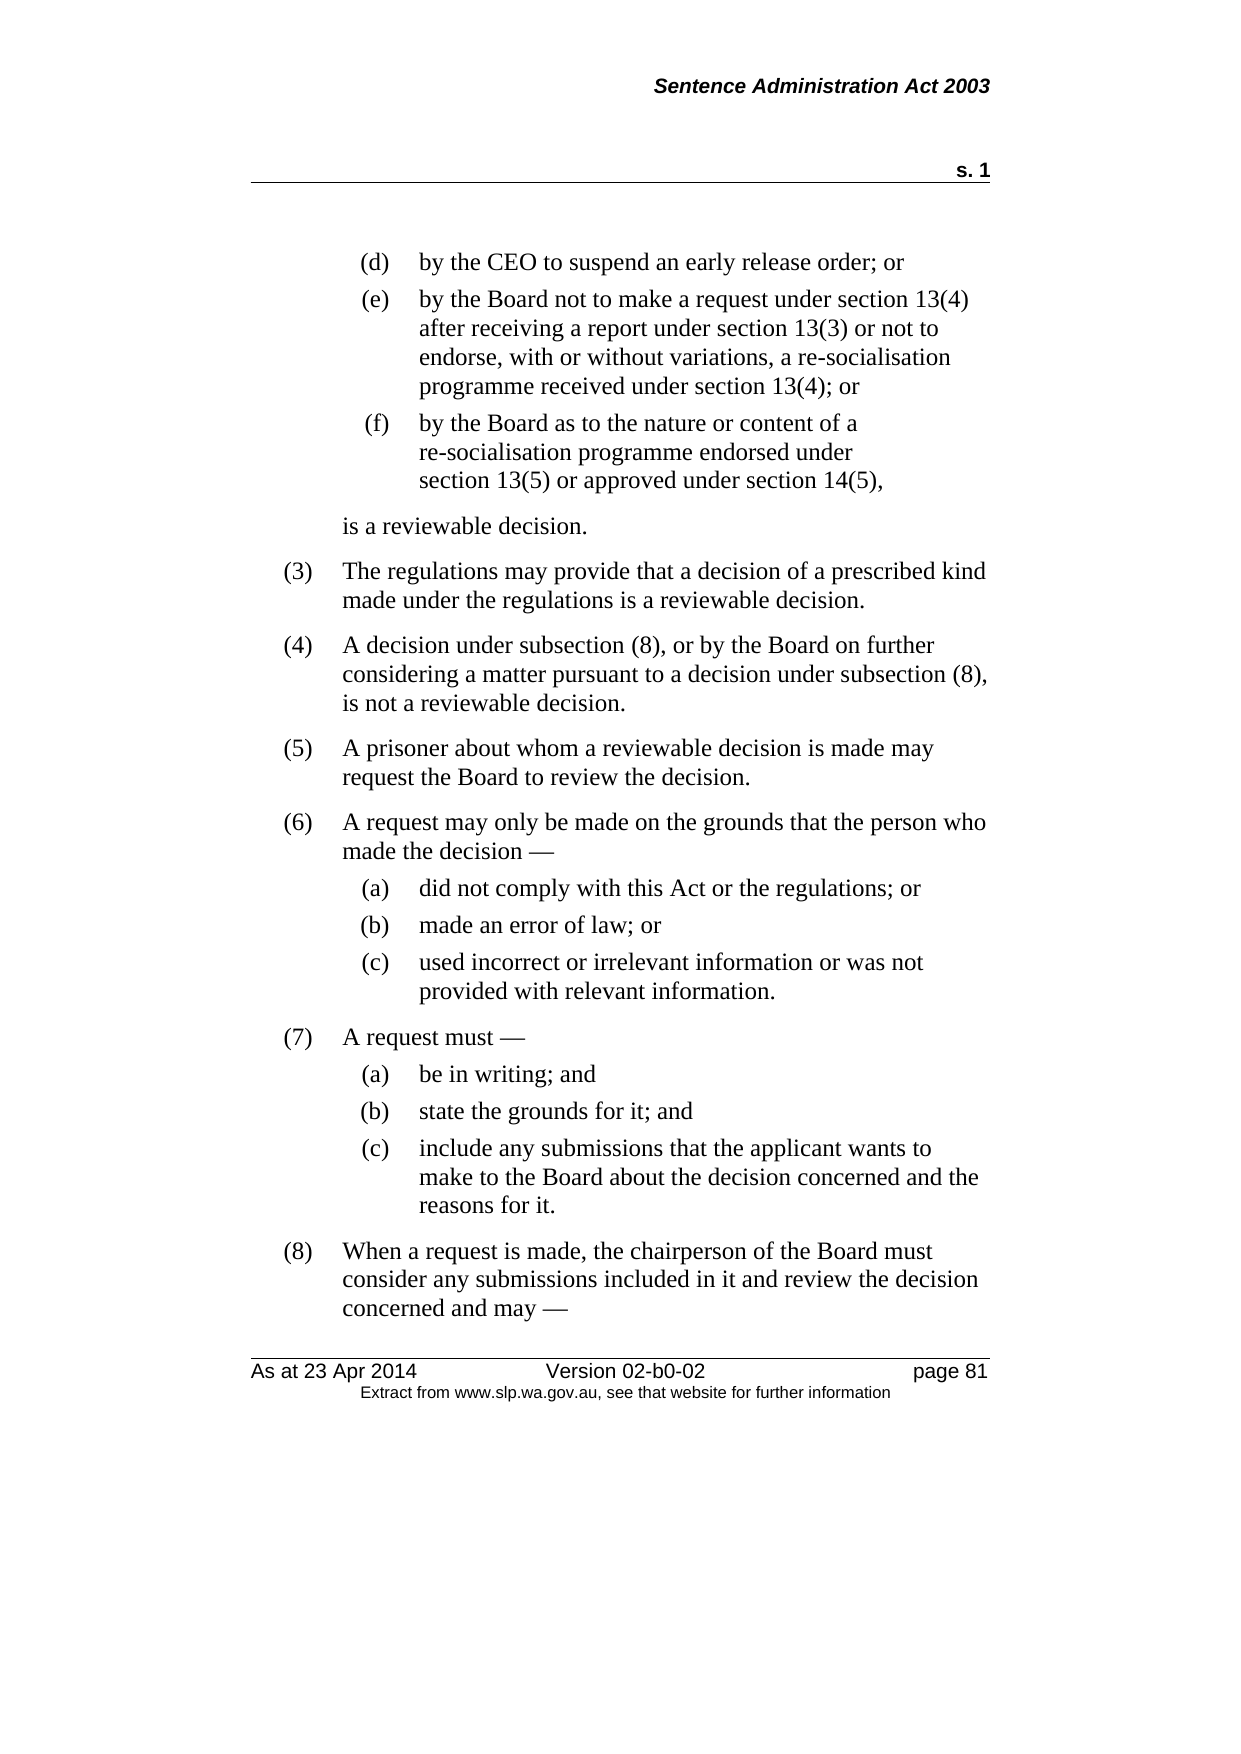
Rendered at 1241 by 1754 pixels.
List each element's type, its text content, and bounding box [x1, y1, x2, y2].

text (c) include any submissions that the applicant wants to make to the Board about the decision concerned and the reasons for it. [251, 1133, 990, 1219]
text (8) When a request is made, the chairperson of the Board must consider any submissions included in it and review the decision concerned and may — [251, 1236, 990, 1322]
text (b) made an error of law; or [251, 910, 990, 939]
text (6) A request may only be made on the grounds that the person who made the decision — [251, 807, 990, 865]
text (4) A decision under subsection (8), or by the Board on further considering a matter pursuant to a decision under subsection (8), is not a reviewable decision. [251, 630, 990, 717]
text (d) by the CEO to suspend an early release order; or [251, 247, 990, 276]
text (a) be in writing; and [251, 1059, 990, 1087]
text (a) did not comply with this Act or the regulations; or [251, 873, 990, 902]
text (f) by the Board as to the nature or content of a re-socialisation programme endorsed under section 13(5) or approved under section 14(5), [251, 408, 990, 494]
text (b) state the grounds for it; and [251, 1096, 990, 1124]
text (7) A request must — [251, 1022, 990, 1050]
text (e) by the Board not to make a request under section 13(4) after receiving a report under section 13(3) or not to endorse, with or without variations, a re-socialisation programme received under section 13(4); or [251, 284, 990, 399]
text (5) A prisoner about whom a reviewable decision is made may request the Board to review the decision. [251, 733, 990, 791]
text is a reviewable decision. [251, 511, 990, 539]
text (c) used incorrect or irrelevant information or was not provided with relevant information. [251, 947, 990, 1005]
text (3) The regulations may provide that a decision of a prescribed kind made under the regulations is a reviewable decision. [251, 556, 990, 614]
